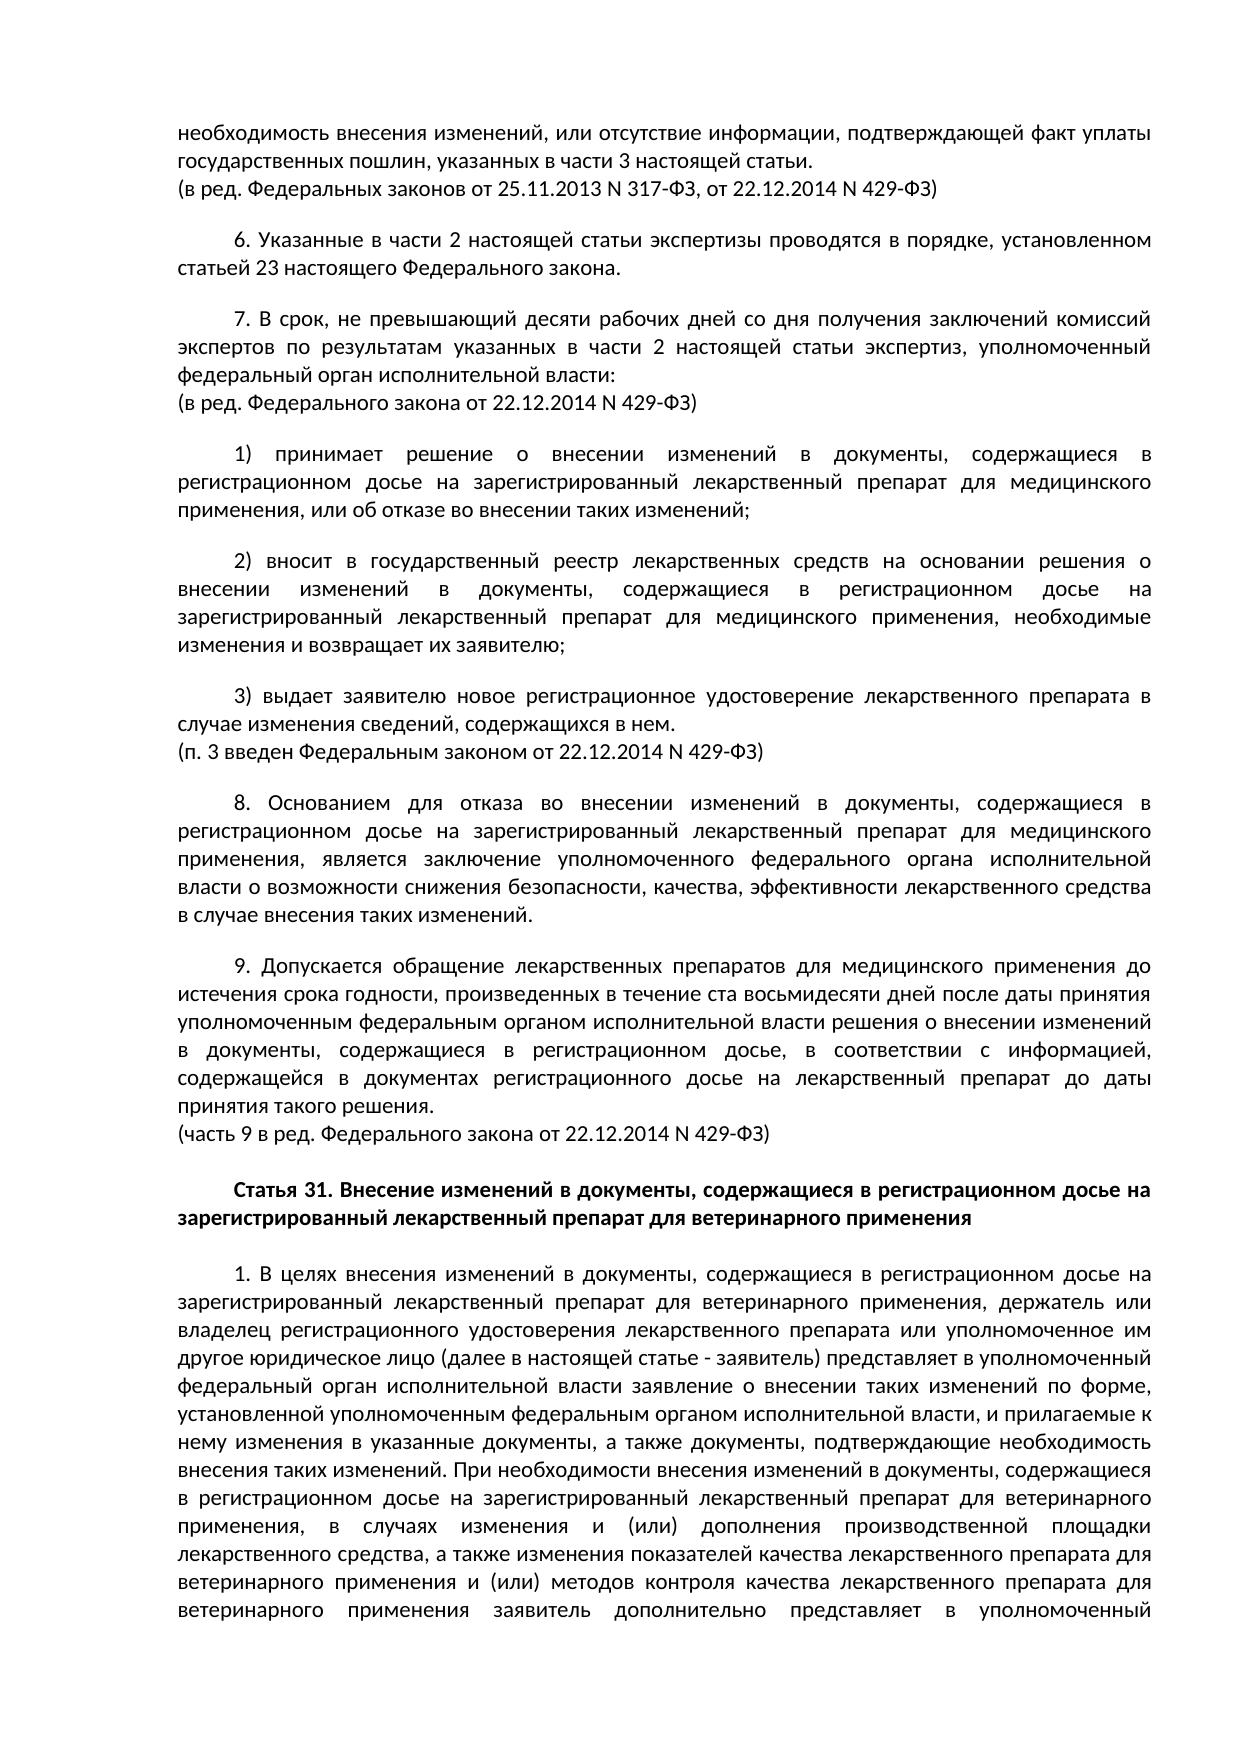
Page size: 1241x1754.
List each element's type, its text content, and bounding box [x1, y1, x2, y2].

text 1) принимает решение о внесении изменений в документы, содержащиеся в регистрационном досье на зарегистрированный лекарственный препарат для медицинского применения, или об отказе во внесении таких изменений; [177, 439, 1152, 523]
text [177, 1259, 1152, 1623]
text 3) выдает заявителю новое регистрационное удостоверение лекарственного препарата в случае изменения сведений, содержащихся в нем. [177, 681, 1152, 737]
text 2) вносит в государственный реестр лекарственных средств на основании решения о внесении изменений в документы, содержащиеся в регистрационном досье на зарегистрированный лекарственный препарат для медицинского применения, необходимые изменения и возвращает их заявителю; [177, 546, 1152, 658]
text (в ред. Федеральных законов от 25.11.2013 N 317-ФЗ, от 22.12.2014 N 429-ФЗ) [177, 174, 1152, 202]
text 8. Основанием для отказа во внесении изменений в документы, содержащиеся в регистрационном досье на зарегистрированный лекарственный препарат для медицинского применения, является заключение уполномоченного федерального органа исполнительной власти о возможности снижения безопасности, качества, эффективности лекарственного средства в случае внесения таких изменений. [177, 788, 1152, 928]
text 7. В срок, не превышающий десяти рабочих дней со дня получения заключений комиссий экспертов по результатам указанных в части 2 настоящей статьи экспертиз, уполномоченный федеральный орган исполнительной власти: [177, 304, 1152, 388]
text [177, 118, 1152, 174]
text 6. Указанные в части 2 настоящей статьи экспертизы проводятся в порядке, установленном статьей 23 настоящего Федерального закона. [177, 225, 1152, 281]
text 9. Допускается обращение лекарственных препаратов для медицинского применения до истечения срока годности, произведенных в течение ста восьмидесяти дней после даты принятия уполномоченным федеральным органом исполнительной власти решения о внесении изменений в документы, содержащиеся в регистрационном досье, в соответствии с информацией, содержащейся в документах регистрационного досье на лекарственный препарат до даты принятия такого решения. [177, 951, 1152, 1119]
text (часть 9 в ред. Федерального закона от 22.12.2014 N 429-ФЗ) [177, 1119, 1152, 1147]
title Статья 31. Внесение изменений в документы, содержащиеся в регистрационном досье на зарегистрированный лекарственный препарат для ветеринарного применения [177, 1175, 1152, 1231]
text (в ред. Федерального закона от 22.12.2014 N 429-ФЗ) [177, 388, 1152, 416]
text (п. 3 введен Федеральным законом от 22.12.2014 N 429-ФЗ) [177, 737, 1152, 765]
